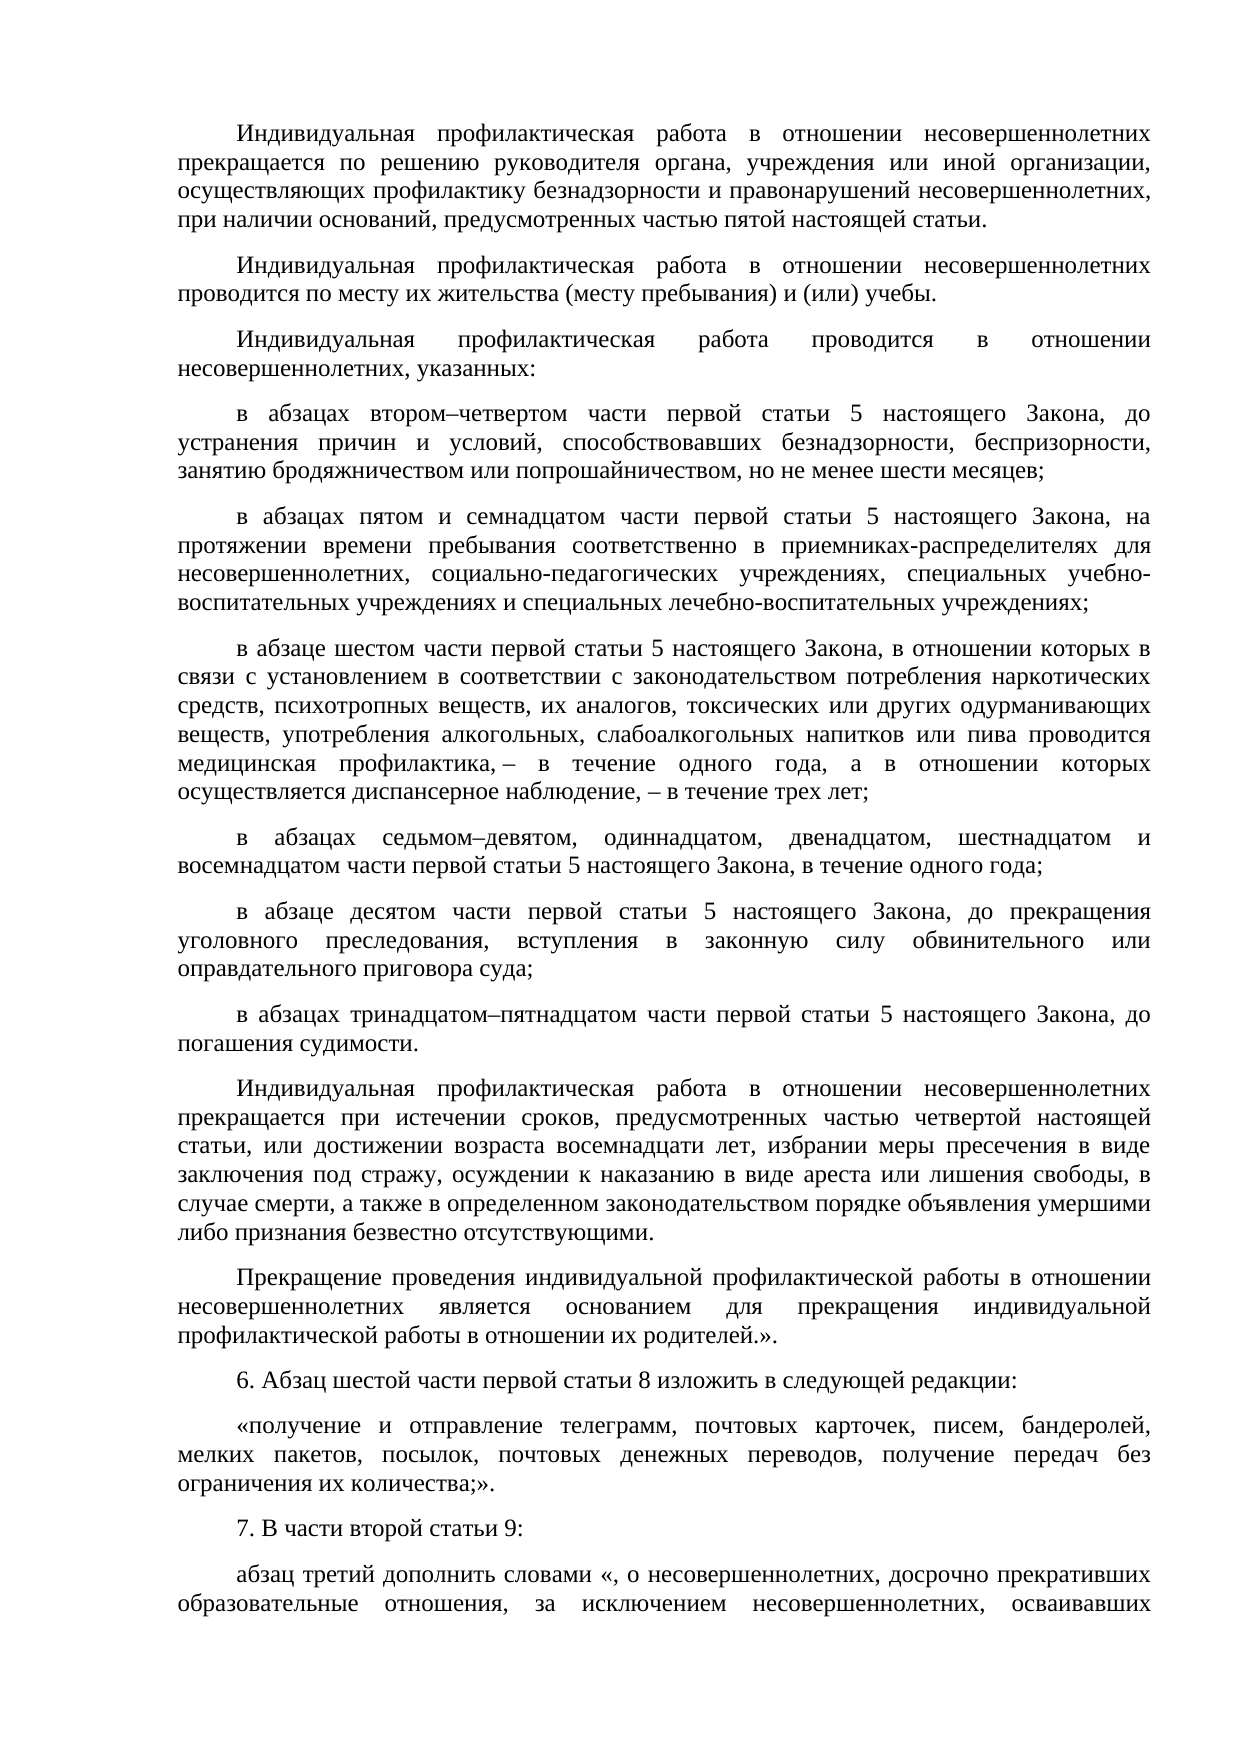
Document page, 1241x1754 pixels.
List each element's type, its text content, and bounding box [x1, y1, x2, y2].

text в абзацах пятом и семнадцатом части первой статьи 5 настоящего Закона, на протяжении времени пребывания соответственно в приемниках-распределителях для несовершеннолетних, социально-педагогических учреждениях, специальных учебно-воспитательных учреждениях и специальных лечебно-воспитательных учреждениях; [177, 501, 1152, 616]
text в абзаце десятом части первой статьи 5 настоящего Закона, до прекращения уголовного преследования, вступления в законную силу обвинительного или оправдательного приговора суда; [177, 896, 1152, 982]
text 6. Абзац шестой части первой статьи 8 изложить в следующей редакции: [177, 1365, 1152, 1394]
text Прекращение проведения индивидуальной профилактической работы в отношении несовершеннолетних является основанием для прекращения индивидуальной профилактической работы в отношении их родителей.». [177, 1262, 1152, 1348]
text 7. В части второй статьи 9: [177, 1513, 1152, 1542]
text Индивидуальная профилактическая работа в отношении несовершеннолетних прекращается при истечении сроков, предусмотренных частью четвертой настоящей статьи, или достижении возраста восемнадцати лет, избрании меры пресечения в виде заключения под стражу, осуждении к наказанию в виде ареста или лишения свободы, в случае смерти, а также в определенном законодательством порядке объявления умершими либо признания безвестно отсутствующими. [177, 1073, 1152, 1246]
text в абзацах втором–четвертом части первой статьи 5 настоящего Закона, до устранения причин и условий, способствовавших безнадзорности, беспризорности, занятию бродяжничеством или попрошайничеством, но не менее шести месяцев; [177, 398, 1152, 484]
text в абзацах тринадцатом–пятнадцатом части первой статьи 5 настоящего Закона, до погашения судимости. [177, 999, 1152, 1056]
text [177, 1559, 1152, 1616]
text Индивидуальная профилактическая работа в отношении несовершеннолетних проводится по месту их жительства (месту пребывания) и (или) учебы. [177, 250, 1152, 307]
text в абзаце шестом части первой статьи 5 настоящего Закона, в отношении которых в связи с установлением в соответствии с законодательством потребления наркотических средств, психотропных веществ, их аналогов, токсических или других одурманивающих веществ, употребления алкогольных, слабоалкогольных напитков или пива проводится медицинская профилактика, – в течение одного года, а в отношении которых осуществляется диспансерное наблюдение, – в течение трех лет; [177, 633, 1152, 805]
text Индивидуальная профилактическая работа в отношении несовершеннолетних прекращается по решению руководителя органа, учреждения или иной организации, осуществляющих профилактику безнадзорности и правонарушений несовершеннолетних, при наличии оснований, предусмотренных частью пятой настоящей статьи. [177, 118, 1152, 233]
text Индивидуальная профилактическая работа проводится в отношении несовершеннолетних, указанных: [177, 324, 1152, 381]
text в абзацах седьмом–девятом, одиннадцатом, двенадцатом, шестнадцатом и восемнадцатом части первой статьи 5 настоящего Закона, в течение одного года; [177, 822, 1152, 879]
text «получение и отправление телеграмм, почтовых карточек, писем, бандеролей, мелких пакетов, посылок, почтовых денежных переводов, получение передач без ограничения их количества;». [177, 1411, 1152, 1497]
